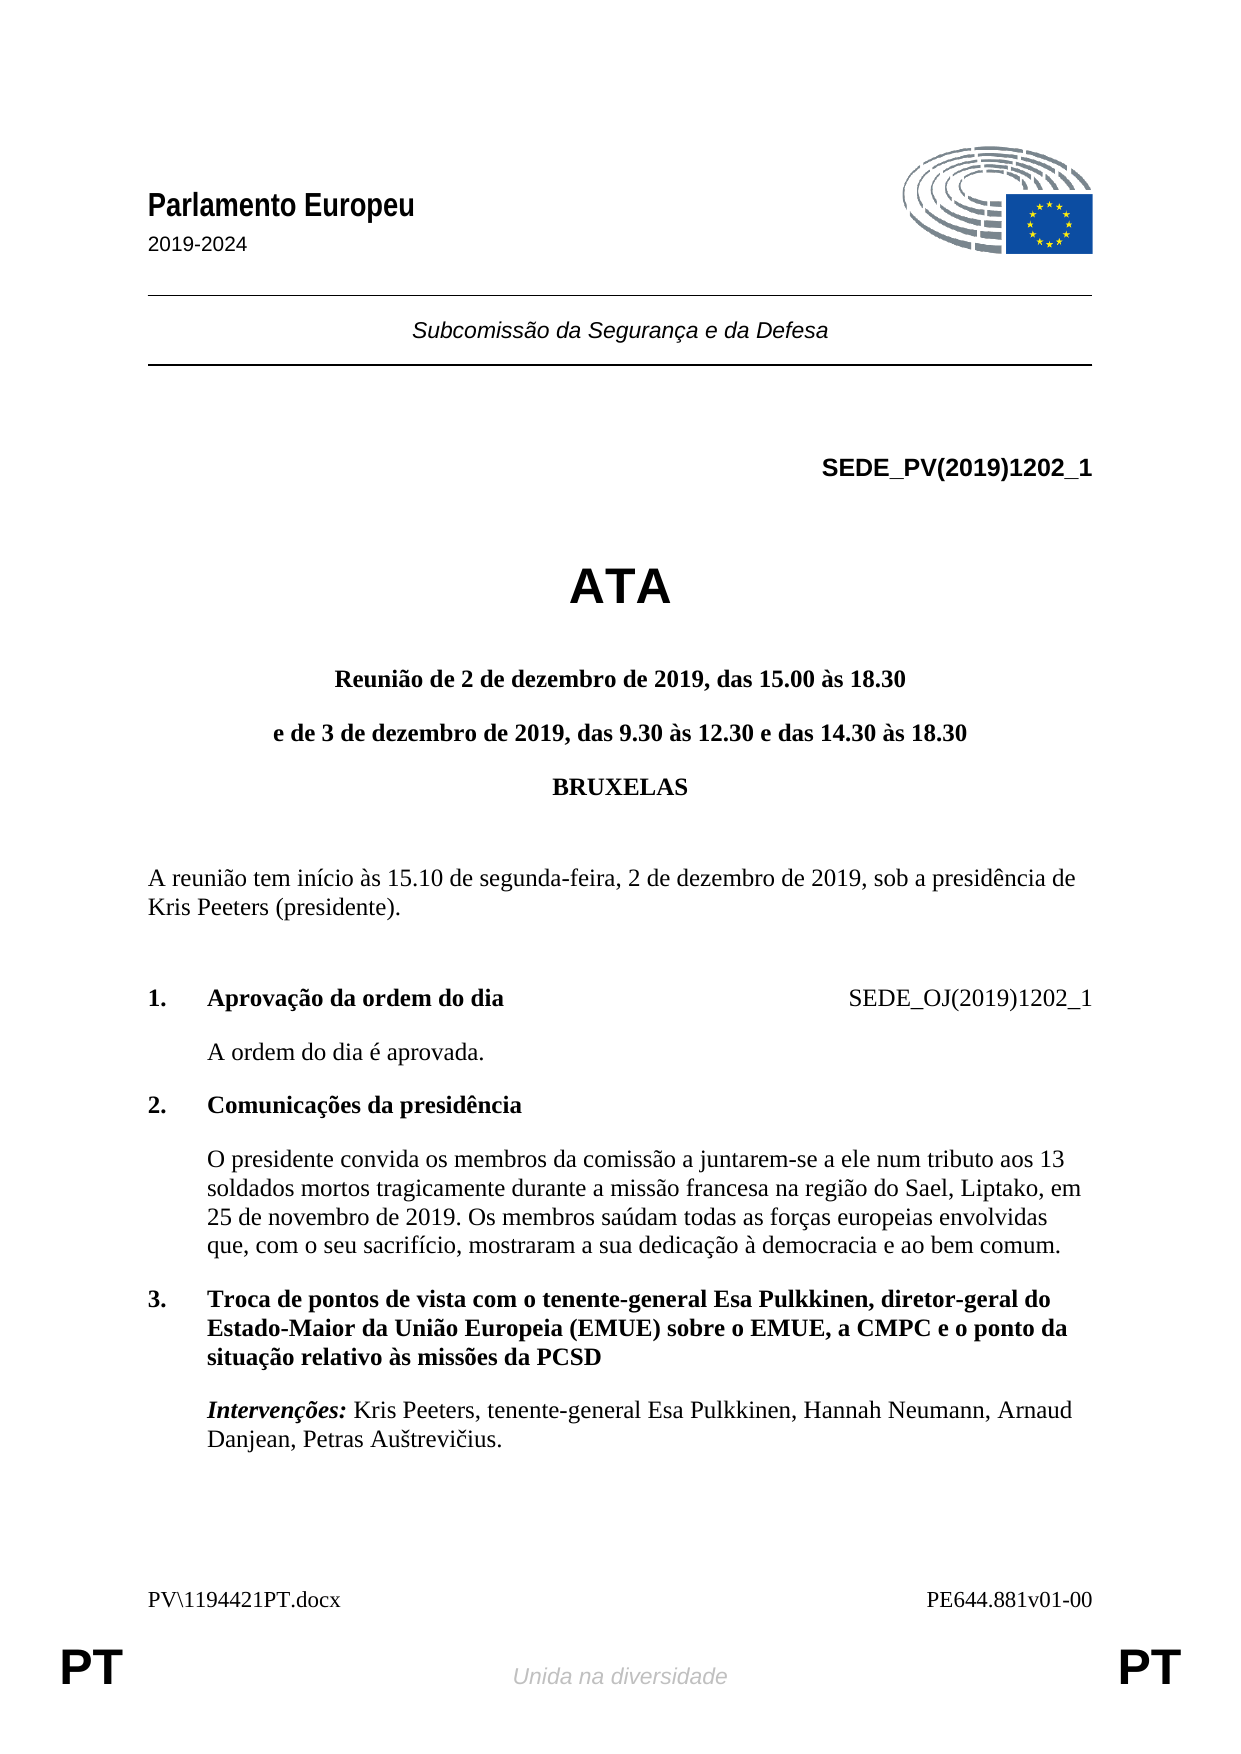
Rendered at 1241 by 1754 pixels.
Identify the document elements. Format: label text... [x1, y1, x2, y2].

subtitle 2. Comunicações da presidência [148, 1091, 1092, 1119]
subtitle ATA [148, 557, 1092, 614]
text A reunião tem início às 15.10 de segunda-feira, 2 de dezembro de 2019, sob a presidência de Kris Peeters (presidente). [148, 863, 1092, 921]
picture [902, 146, 1093, 254]
subtitle 3. Troca de pontos de vista com o tenente-general Esa Pulkkinen, diretor-geral do Estado-Maior da União Europeia (EMUE) sobre o EMUE, a CMPC e o ponto da situação relativo às missões da PCSD [148, 1284, 1092, 1371]
text A ordem do dia é aprovada. [207, 1037, 1092, 1066]
text O presidente convida os membros da comissão a juntarem-se a ele num tributo aos 13 soldados mortos tragicamente durante a missão francesa na região do Sael, Liptako, em 25 de novembro de 2019. Os membros saúdam todas as forças europeias envolvidas que, com o seu sacrifício, mostraram a sua dedicação à democracia e ao bem comum. [207, 1144, 1092, 1259]
subtitle e de 3 de dezembro de 2019, das 9.30 às 12.30 e das 14.30 às 18.30 [148, 718, 1092, 747]
subtitle 1. Aprovação da ordem do dia SEDE_OJ(2019)1202_1 [148, 983, 1092, 1012]
table_header Parlamento Europeu 2019-2024 [148, 147, 856, 294]
subtitle Reunião de 2 de dezembro de 2019, das 15.00 às 18.30 [148, 664, 1092, 693]
subtitle SEDE_PV(2019)1202_1 [148, 453, 1092, 482]
text <Commission>{SEDE}Subcomissão da Segurança e da Defesa</Commission> [148, 317, 1092, 343]
subtitle BRUXELAS [148, 772, 1092, 801]
table_header [856, 147, 1093, 294]
text Intervenções: Kris Peeters, tenente-general Esa Pulkkinen, Hannah Neumann, Arnaud Danjean, Petras Auštrevičius. [207, 1396, 1092, 1453]
